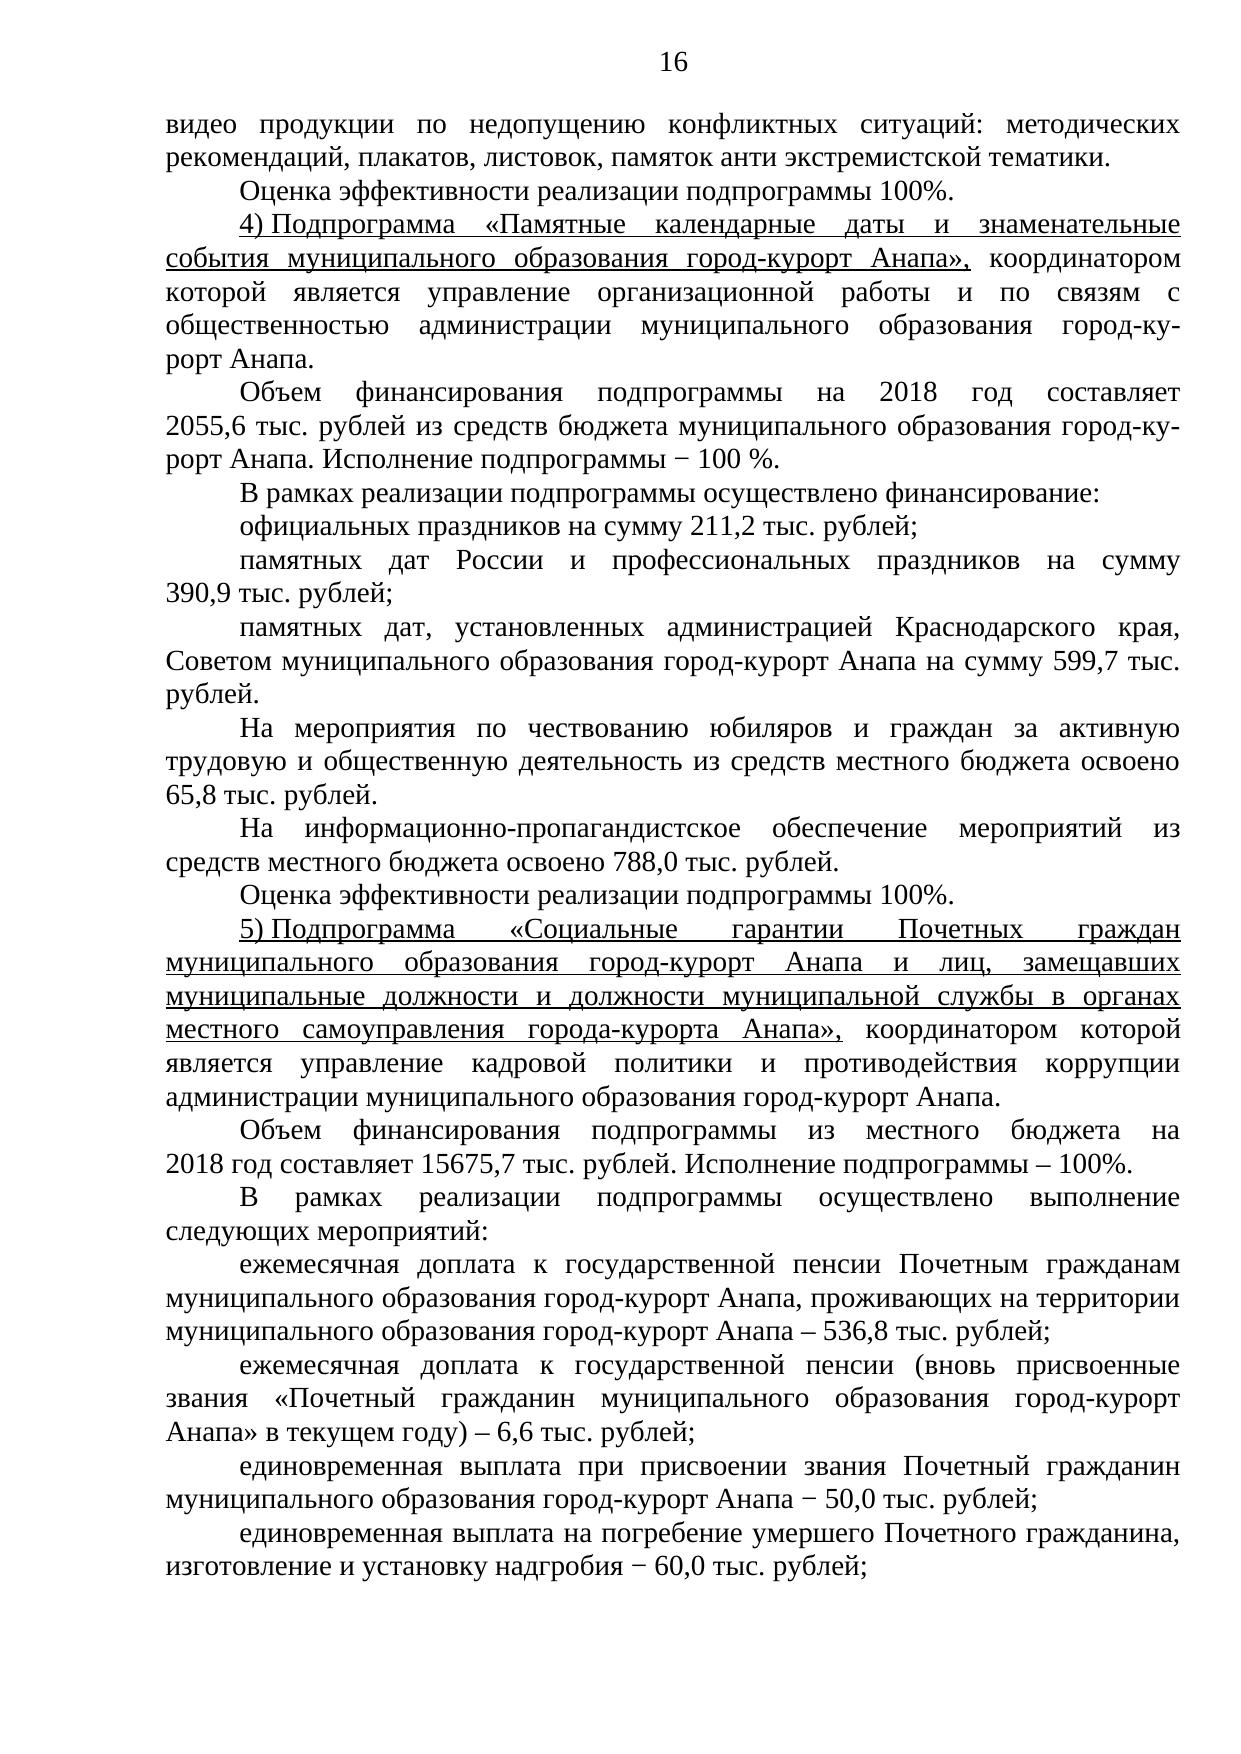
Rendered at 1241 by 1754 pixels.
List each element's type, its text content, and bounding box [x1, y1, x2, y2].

text 4) Подпрограмма «Памятные календарные даты и знаменательные события муниципального образования город-курорт Анапа», координатором которой является управление организационной работы и по связям с общественностью администрации муниципального образования город-ку- рорт Анапа. [165, 207, 1181, 374]
text ежемесячная доплата к государственной пенсии (вновь присвоенные звания «Почетный гражданин муниципального образования город-курорт Анапа» в текущем году) – 6,6 тыс. рублей; [165, 1347, 1181, 1448]
text В рамках реализации подпрограммы осуществлено выполнение следующих мероприятий: [165, 1179, 1181, 1246]
text 5) Подпрограмма «Социальные гарантии Почетных граждан муниципального образования город-курорт Анапа и лиц, замещавших муниципальные должности и должности муниципальной службы в органах местного самоуправления города-курорта Анапа», координатором которой является управление кадровой политики и противодействия коррупции администрации муниципального образования город-курорт Анапа. [165, 911, 1181, 974]
text 5) Подпрограмма «Социальные гарантии Почетных граждан муниципального образования город-курорт Анапа и лиц, замещавших муниципальные должности и должности муниципальной службы в органах местного самоуправления города-курорта Анапа», координатором которой является управление кадровой политики и противодействия коррупции администрации муниципального образования город-курорт Анапа. [165, 1008, 1181, 1112]
text памятных дат, установленных администрацией Краснодарского края, Советом муниципального образования город-курорт Анапа на сумму 599,7 тыс. рублей. [165, 609, 1181, 710]
text В рамках реализации подпрограммы осуществлено финансирование: [165, 475, 1181, 508]
text Оценка эффективности реализации подпрограммы 100%. [165, 173, 1181, 207]
text 5) Подпрограмма «Социальные гарантии Почетных граждан муниципального образования город-курорт Анапа и лиц, замещавших муниципальные должности и должности муниципальной службы в органах местного самоуправления города-курорта Анапа», координатором которой является управление кадровой политики и противодействия коррупции администрации муниципального образования город-курорт Анапа. [165, 975, 1181, 1007]
text официальных праздников на сумму 211,2 тыс. рублей; [165, 508, 1181, 542]
text На информационно-пропагандистское обеспечение мероприятий из средств местного бюджета освоено 788,0 тыс. рублей. [165, 810, 1181, 877]
text единовременная выплата на погребение умершего Почетного гражданина, изготовление и установку надгробия − 60,0 тыс. рублей; [165, 1515, 1181, 1582]
text ежемесячная доплата к государственной пенсии Почетным гражданам муниципального образования город-курорт Анапа, проживающих на территории муниципального образования город-курорт Анапа – 536,8 тыс. рублей; [165, 1246, 1181, 1347]
text Объем финансирования подпрограммы на 2018 год составляет 2055,6 тыс. рублей из средств бюджета муниципального образования город-ку-рорт Анапа. Исполнение подпрограммы − 100 %. [165, 374, 1181, 475]
text На мероприятия по чествованию юбиляров и граждан за активную трудовую и общественную деятельность из средств местного бюджета освоено 65,8 тыс. рублей. [165, 710, 1181, 810]
text Оценка эффективности реализации подпрограммы 100%. [165, 877, 1181, 911]
text Объем финансирования подпрограммы из местного бюджета на 2018 год составляет 15675,7 тыс. рублей. Исполнение подпрограммы – 100%. [165, 1112, 1181, 1179]
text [165, 106, 1181, 173]
text единовременная выплата при присвоении звания Почетный гражданин муниципального образования город-курорт Анапа − 50,0 тыс. рублей; [165, 1448, 1181, 1515]
text памятных дат России и профессиональных праздников на сумму 390,9 тыс. рублей; [165, 542, 1181, 609]
